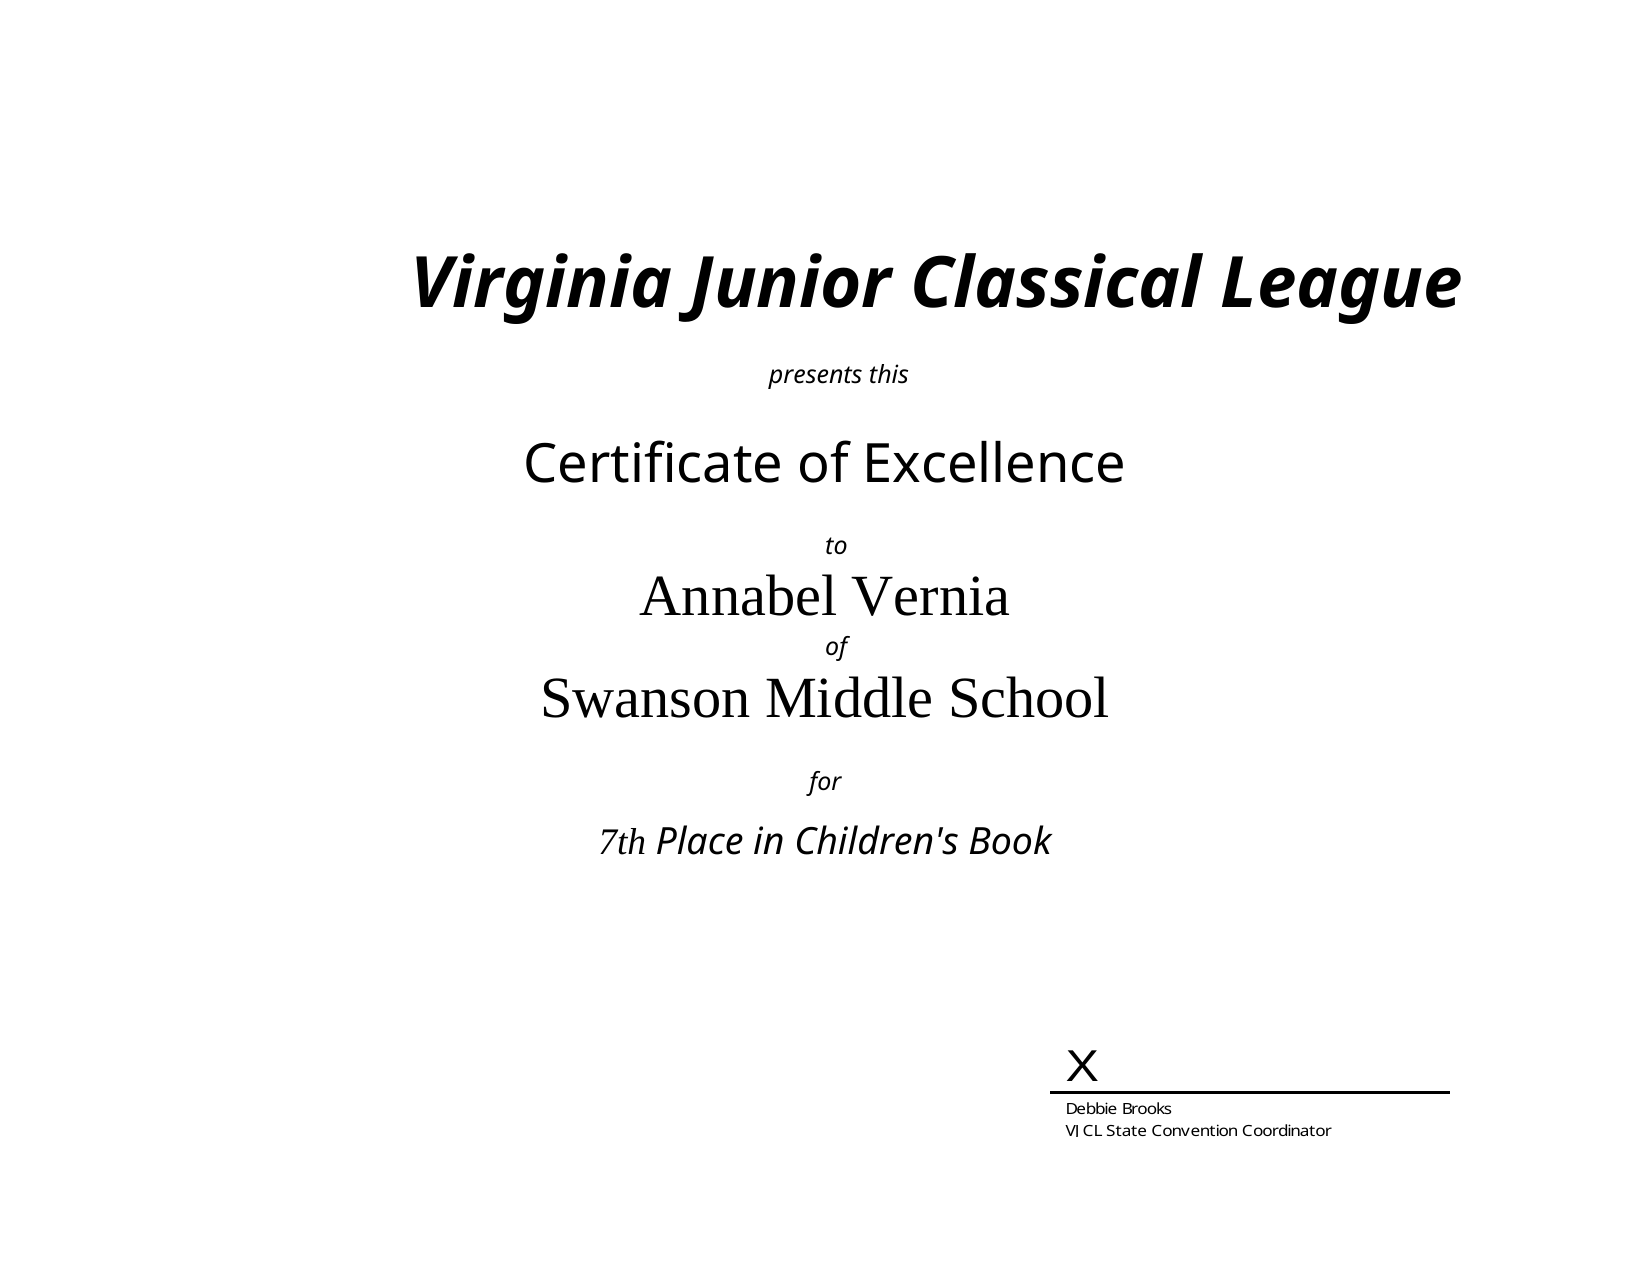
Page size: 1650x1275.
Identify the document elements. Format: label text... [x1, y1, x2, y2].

text Certificate of Excellence [150, 425, 1500, 498]
text Virginia Junior Classical League [375, 231, 1500, 328]
text to [600, 527, 1500, 561]
text of [150, 628, 1500, 662]
text 7th Place in Children's Book [150, 814, 1500, 865]
text presents this [150, 357, 1500, 391]
text Annabel Vernia [150, 561, 1500, 628]
text for [150, 763, 1500, 797]
text Swanson Middle School [150, 662, 1500, 729]
